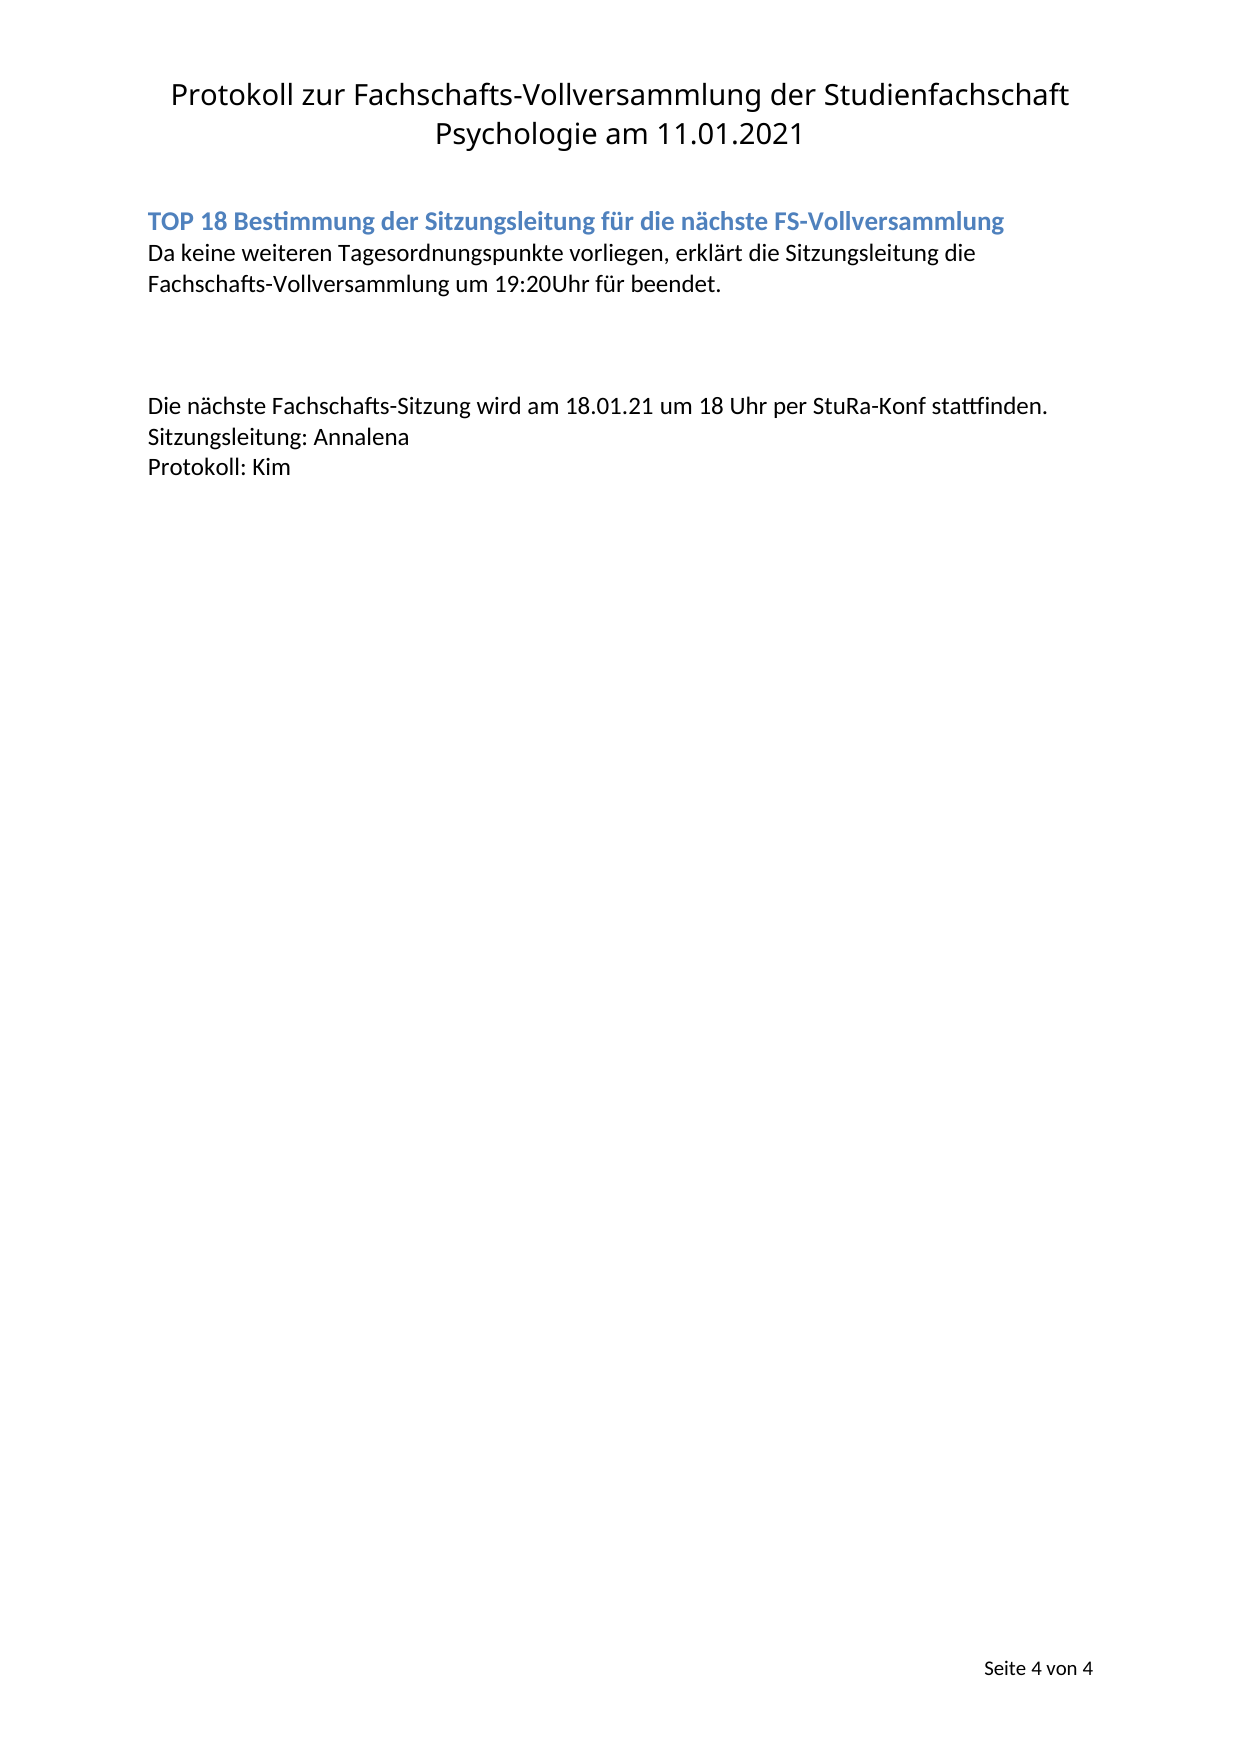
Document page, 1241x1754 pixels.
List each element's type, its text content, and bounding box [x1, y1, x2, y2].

text Protokoll: Kim [148, 451, 1093, 482]
text Die nächste Fachschafts-Sitzung wird am 18.01.21 um 18 Uhr per StuRa-Konf stattfinden. [148, 390, 1093, 421]
subtitle TOP 18 Bestimmung der Sitzungsleitung für die nächste FS-Vollversammlung [148, 204, 1093, 237]
text Sitzungsleitung: Annalena [148, 421, 1093, 451]
text Da keine weiteren Tagesordnungspunkte vorliegen, erklärt die Sitzungsleitung die Fachschafts-Vollversammlung um 19:20Uhr für beendet. [148, 237, 1093, 298]
